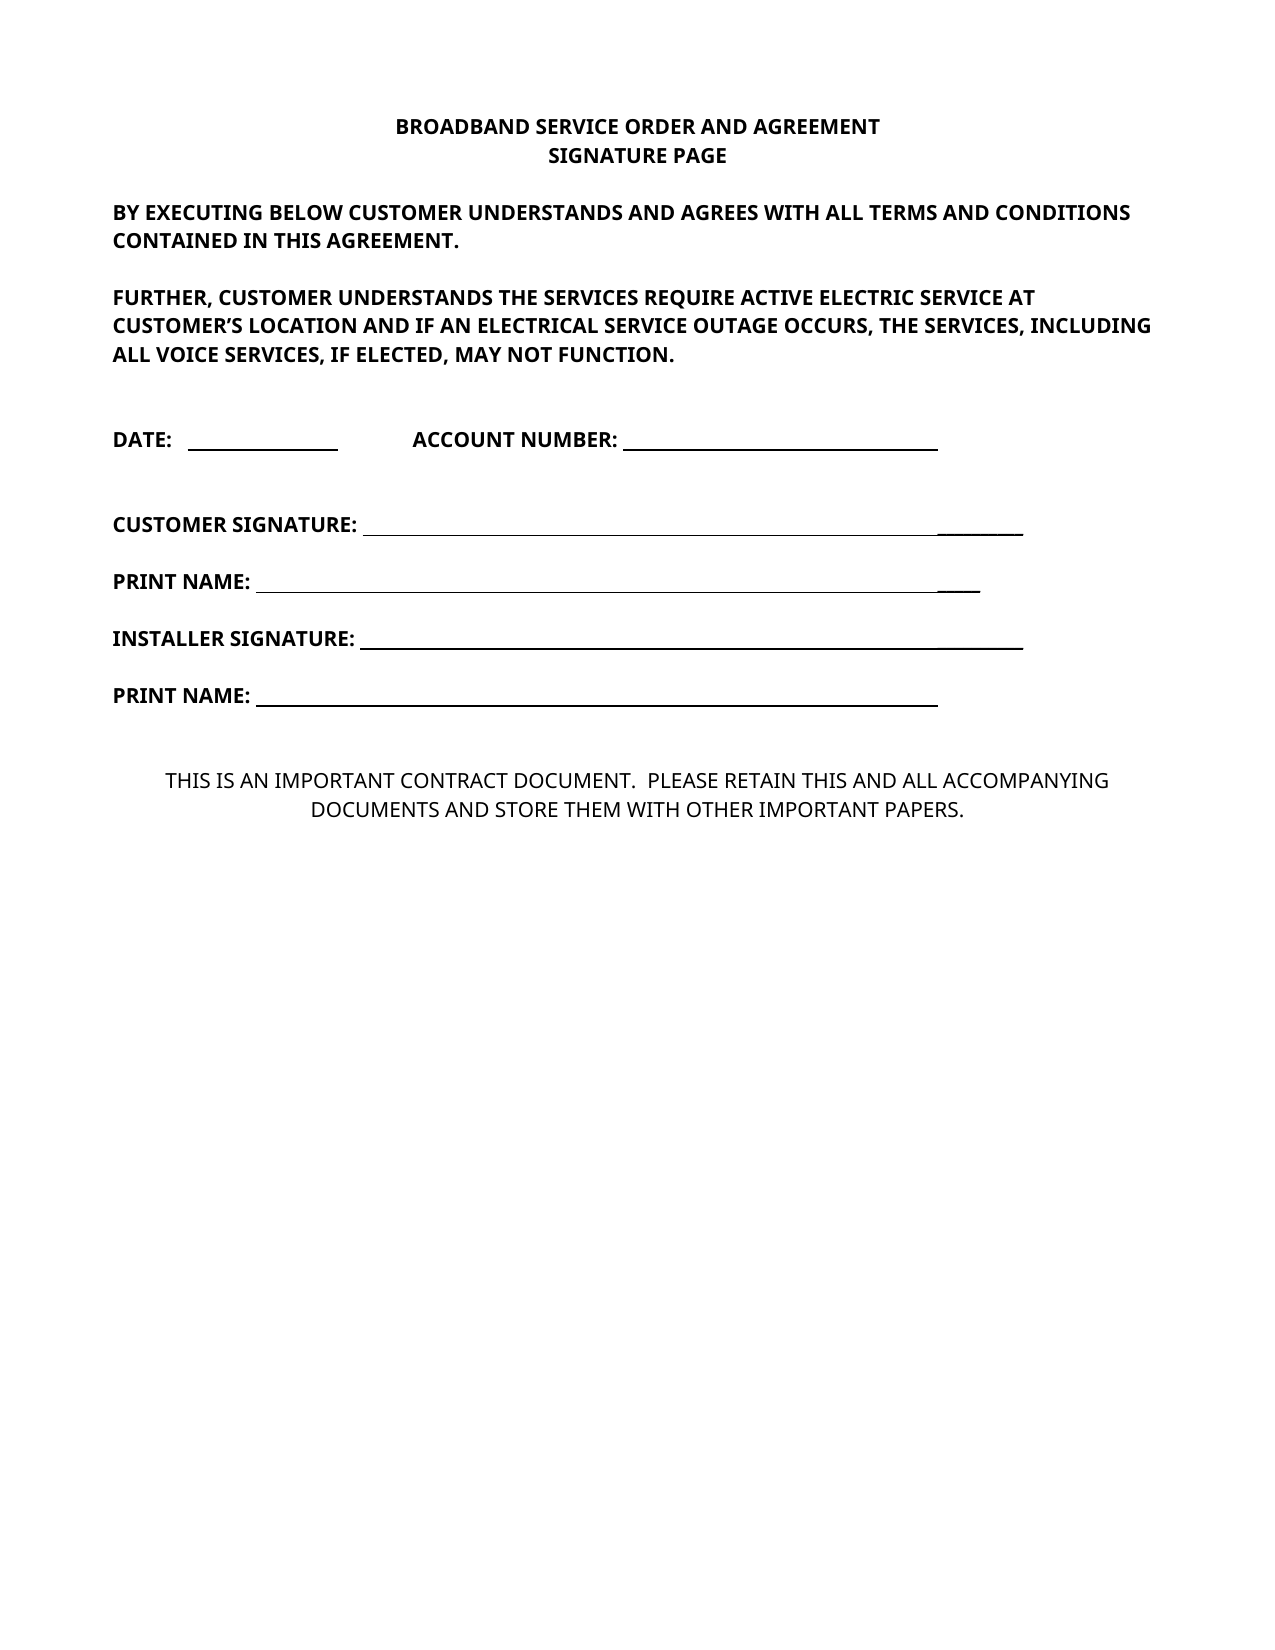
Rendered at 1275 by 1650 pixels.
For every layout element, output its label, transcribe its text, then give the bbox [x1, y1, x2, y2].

text PRINT NAME: _____ [112, 567, 1162, 596]
text SIGNATURE PAGE [112, 141, 1162, 169]
text BROADBAND SERVICE ORDER AND AGREEMENT [112, 112, 1162, 141]
text CUSTOMER SIGNATURE: __________ [112, 511, 1162, 539]
text PRINT NAME: [112, 681, 1162, 710]
text INSTALLER SIGNATURE: __________ [112, 624, 1162, 653]
text THIS IS AN IMPORTANT CONTRACT DOCUMENT. PLEASE RETAIN THIS AND ALL ACCOMPANYING DOCUMENTS AND STORE THEM WITH OTHER IMPORTANT PAPERS. [112, 767, 1162, 823]
text DATE: ACCOUNT NUMBER: [112, 425, 1162, 454]
text BY EXECUTING BELOW CUSTOMER UNDERSTANDS AND AGREES WITH ALL TERMS AND CONDITIONS CONTAINED IN THIS AGREEMENT. [112, 198, 1162, 255]
text FURTHER, CUSTOMER UNDERSTANDS THE SERVICES REQUIRE ACTIVE ELECTRIC SERVICE AT CUSTOMER’S LOCATION AND IF AN ELECTRICAL SERVICE OUTAGE OCCURS, THE SERVICES, INCLUDING ALL VOICE SERVICES, IF ELECTED, MAY NOT FUNCTION. [112, 283, 1162, 368]
